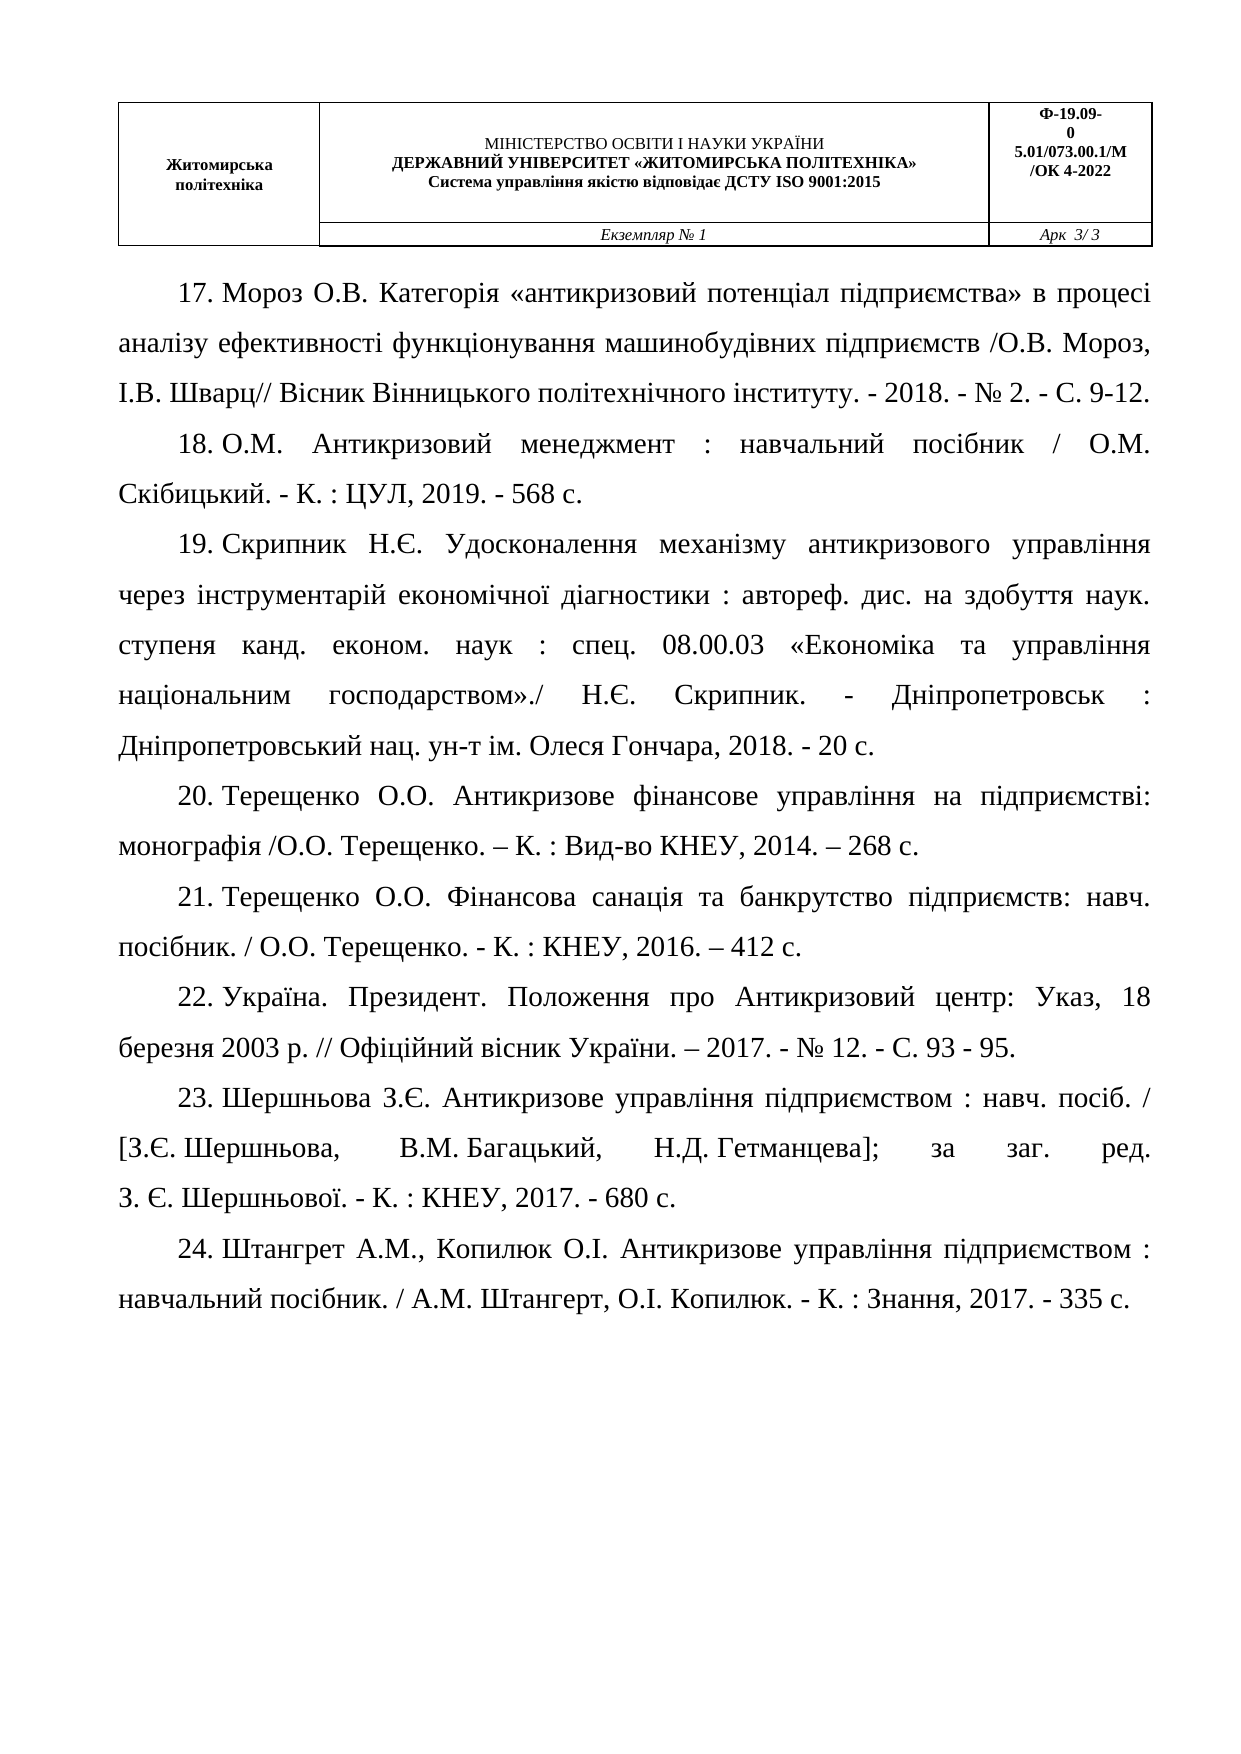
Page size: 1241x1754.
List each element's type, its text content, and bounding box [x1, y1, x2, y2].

list Штангрет А.М., Копилюк О.І. Антикризове управління підприємством : навчальний посібник. / А.М. Штангерт, О.І. Копилюк. - К. : Знання, 2017. - 335 с. [118, 1231, 1152, 1315]
list Терещенко О.О. Антикризове фінансове управління на підприємстві: монографія /О.О. Терещенко. – К. : Вид-во КНЕУ, 2014. – 268 с. [118, 778, 1152, 862]
list Україна. Президент. Положення про Антикризовий центр: Указ, 18 березня 2003 р. // Офіційний вісник України. – 2017. - № 12. - С. 93 - 95. [118, 979, 1152, 1063]
list Скрипник Н.Є. Удосконалення механізму антикризового управління через інструментарій економічної діагностики : автореф. дис. на здобуття наук. ступеня канд. економ. наук : спец. 08.00.03 «Економіка та управління національним господарством»./ Н.Є. Скрипник. - Дніпропетровськ : Дніпропетровський нац. ун-т ім. Олеся Гончара, 2018. - 20 с. [118, 527, 1152, 761]
list Шершньова З.Є. Антикризове управління підприємством : навч. посіб. / [З.Є. Шершньова, В.М. Багацький, Н.Д. Гетманцева]; за заг. ред. З. Є. Шершньової. - К. : КНЕУ, 2017. - 680 с. [118, 1080, 1152, 1214]
list Терещенко О.О. Фінансова санація та банкрутство підприємств: навч. посібник. / О.О. Терещенко. - К. : КНЕУ, 2016. – 412 с. [118, 879, 1152, 963]
list О.М. Антикризовий менеджмент : навчальний посібник / О.М. Скібицький. - К. : ЦУЛ, 2019. - 568 с. [118, 426, 1152, 510]
list Мороз О.В. Категорія «антикризовий потенціал підприємства» в процесі аналізу ефективності функціонування машинобудівних підприємств /О.В. Мороз, І.В. Шварц// Вісник Вінницького політехнічного інституту. - 2018. - № 2. - С. 9-12. [118, 275, 1152, 409]
